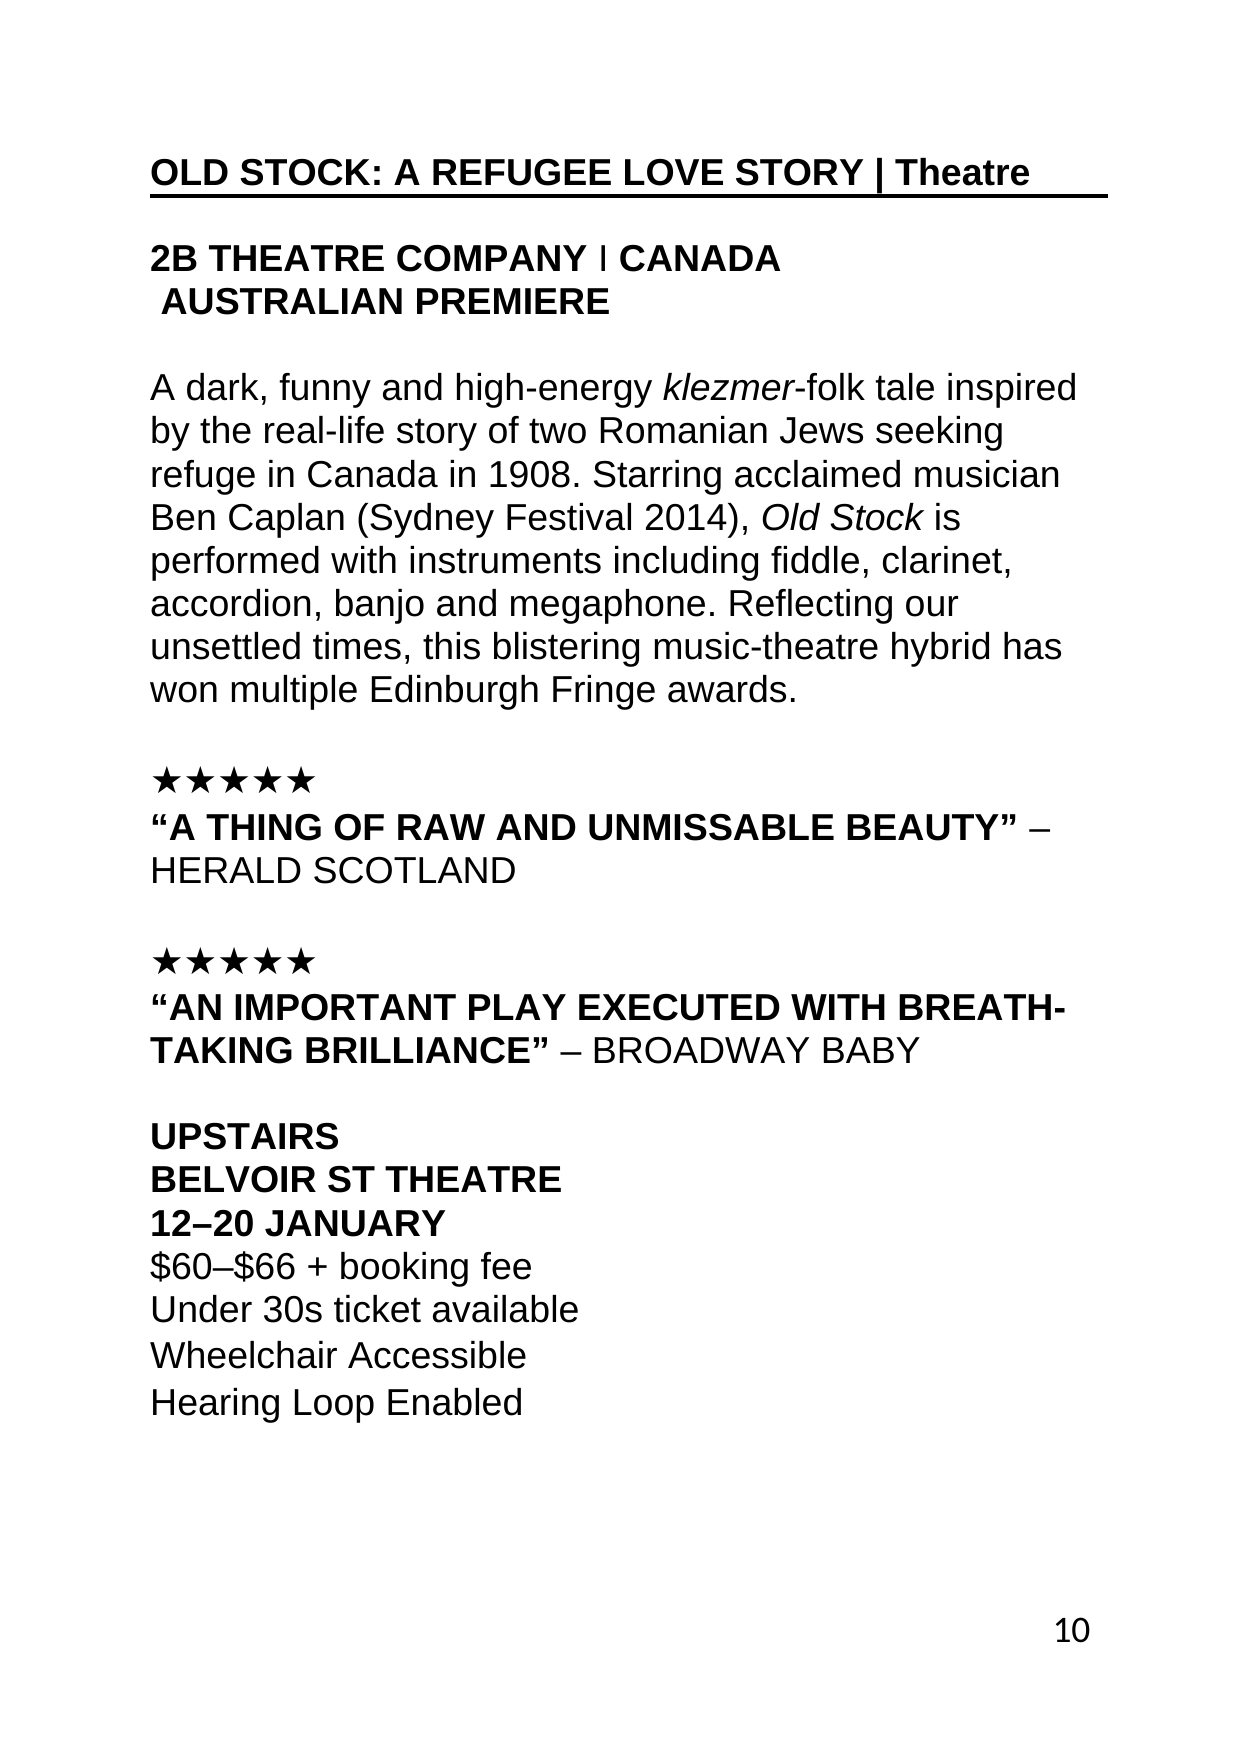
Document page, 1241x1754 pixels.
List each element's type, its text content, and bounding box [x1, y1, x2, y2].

text “AN IMPORTANT PLAY EXECUTED WITH BREATH-TAKING BRILLIANCE” – BROADWAY BABY [150, 985, 1090, 1071]
text UPSTAIRS [150, 1114, 1090, 1158]
text 2B THEATRE COMPANY I CANADA [150, 236, 1090, 279]
text OLD STOCK: A REFUGEE LOVE STORY | Theatre [150, 150, 1090, 193]
text 12–20 JANUARY [150, 1201, 1090, 1244]
text BELVOIR ST THEATRE [150, 1158, 1090, 1201]
text $60–$66 + booking fee [150, 1244, 1090, 1287]
text A dark, funny and high-energy klezmer-folk tale inspired by the real-life story of two Romanian Jews seeking refuge in Canada in 1908. Starring acclaimed musician Ben Caplan (Sydney Festival 2014), Old Stock is performed with instruments including fiddle, clarinet, accordion, banjo and megaphone. Reflecting our unsettled times, this blistering music-theatre hybrid has won multiple Edinburgh Fringe awards. [150, 366, 1090, 711]
text “A THING OF RAW AND UNMISSABLE BEAUTY” – HERALD SCOTLAND [150, 805, 1090, 891]
text AUSTRALIAN PREMIERE [150, 279, 1090, 322]
text ★★★★★ [150, 754, 1090, 805]
text Under 30s ticket available Wheelchair Accessible Hearing Loop Enabled [150, 1287, 1090, 1423]
text ★★★★★ [150, 934, 1090, 985]
